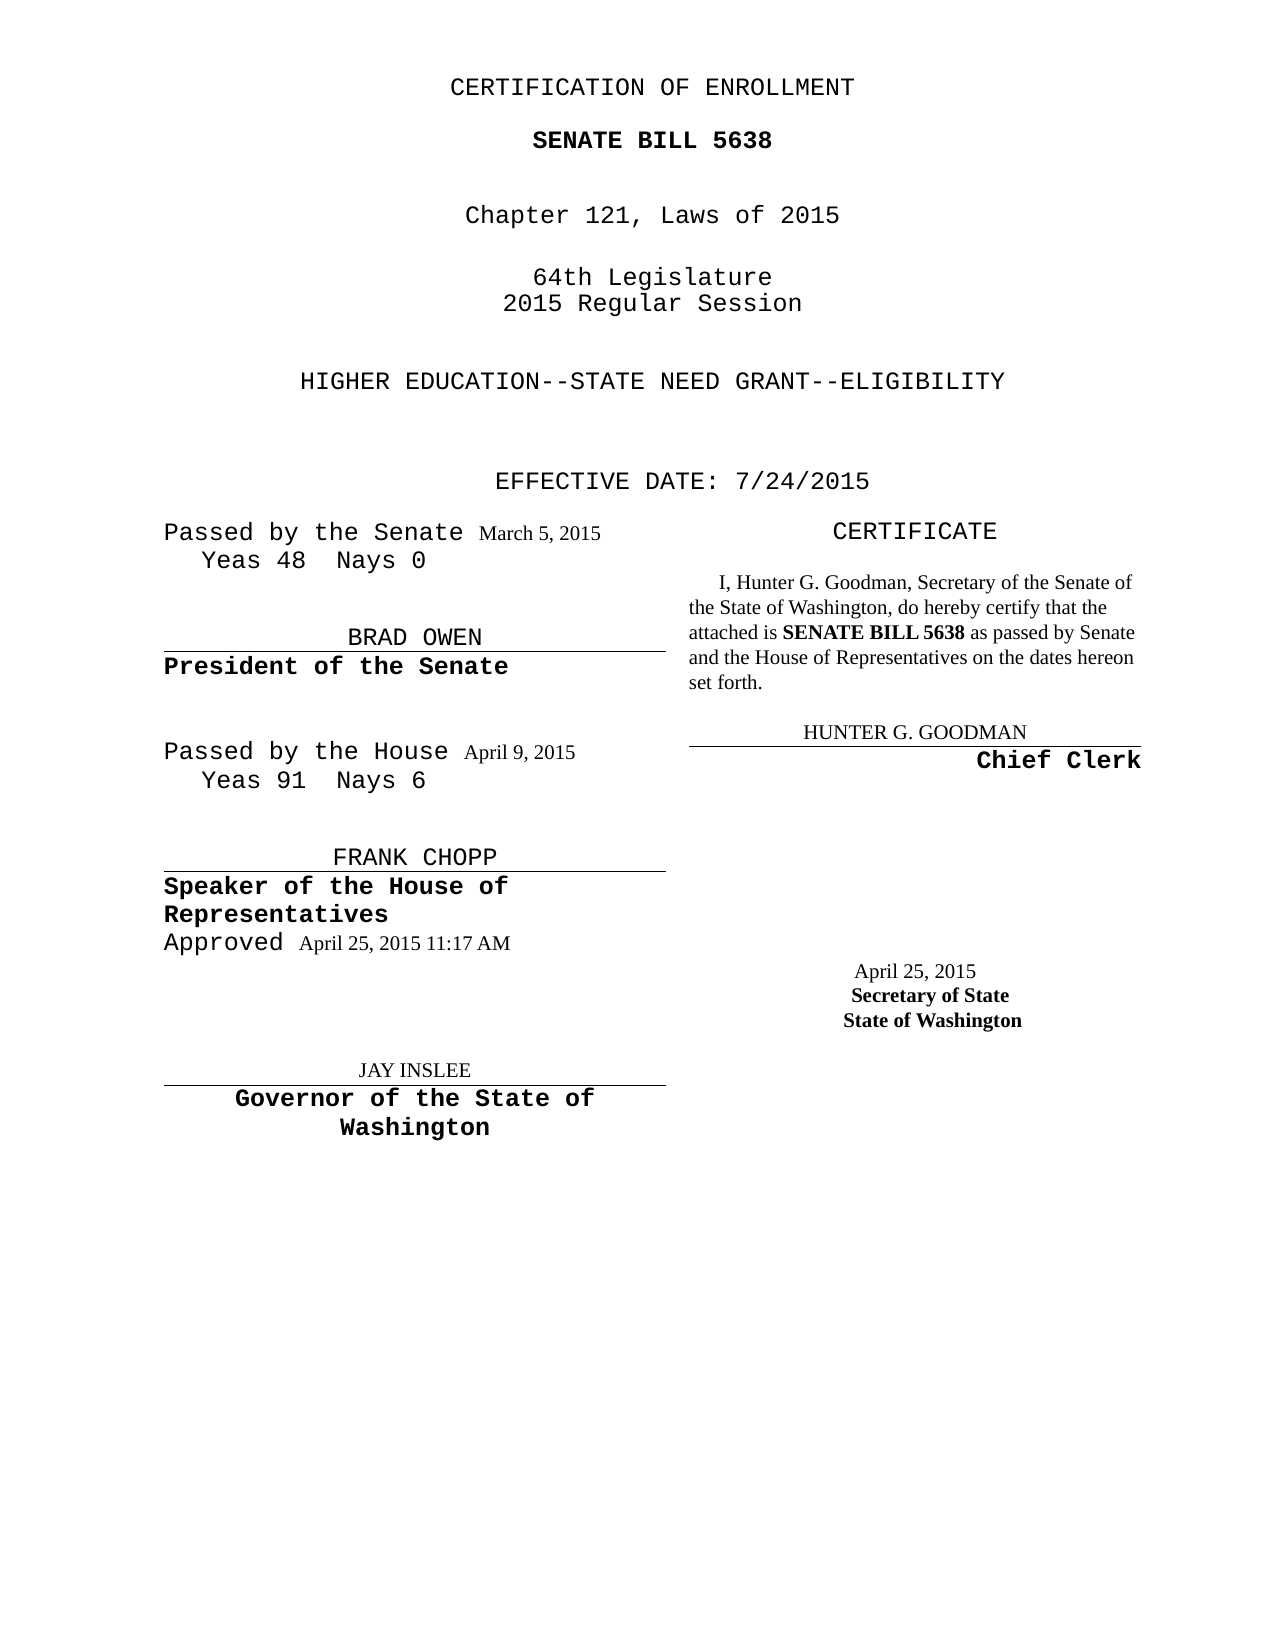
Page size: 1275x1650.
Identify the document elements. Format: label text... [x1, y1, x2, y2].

text 2015 Regular Session [135, 291, 1170, 319]
table_header Passed by the Senate March 5, 2015 Yeas 48 Nays 0 BRAD OWEN President of the Senate Passed by the House April 9, 2015 Yeas 91 Nays 6 FRANK CHOPP Speaker of the House of Representatives [153, 519, 677, 930]
table_cell April 25, 2015 [678, 930, 1152, 983]
text HIGHER EDUCATION--STATE NEED GRANT--ELIGIBILITY [135, 369, 1170, 394]
table_cell Approved April 25, 2015 11:17 AM [153, 930, 677, 983]
text EFFECTIVE DATE: 7/24/2015 [135, 469, 1170, 494]
table_cell Secretary of State State of Washington [678, 983, 1152, 1143]
text CERTIFICATION OF ENROLLMENT [135, 75, 1170, 103]
text Chapter 121, Laws of 2015 [135, 203, 1170, 228]
text SENATE BILL 5638 [135, 128, 1170, 153]
table_header CERTIFICATE I, Hunter G. Goodman, Secretary of the Senate of the State of Washington, do hereby certify that the attached is SENATE BILL 5638 as passed by Senate and the House of Representatives on the dates hereon set forth. HUNTER G. GOODMAN Chief Clerk [678, 519, 1152, 930]
text 64th Legislature [135, 266, 1170, 291]
table_cell JAY INSLEE Governor of the State of Washington [153, 983, 677, 1143]
